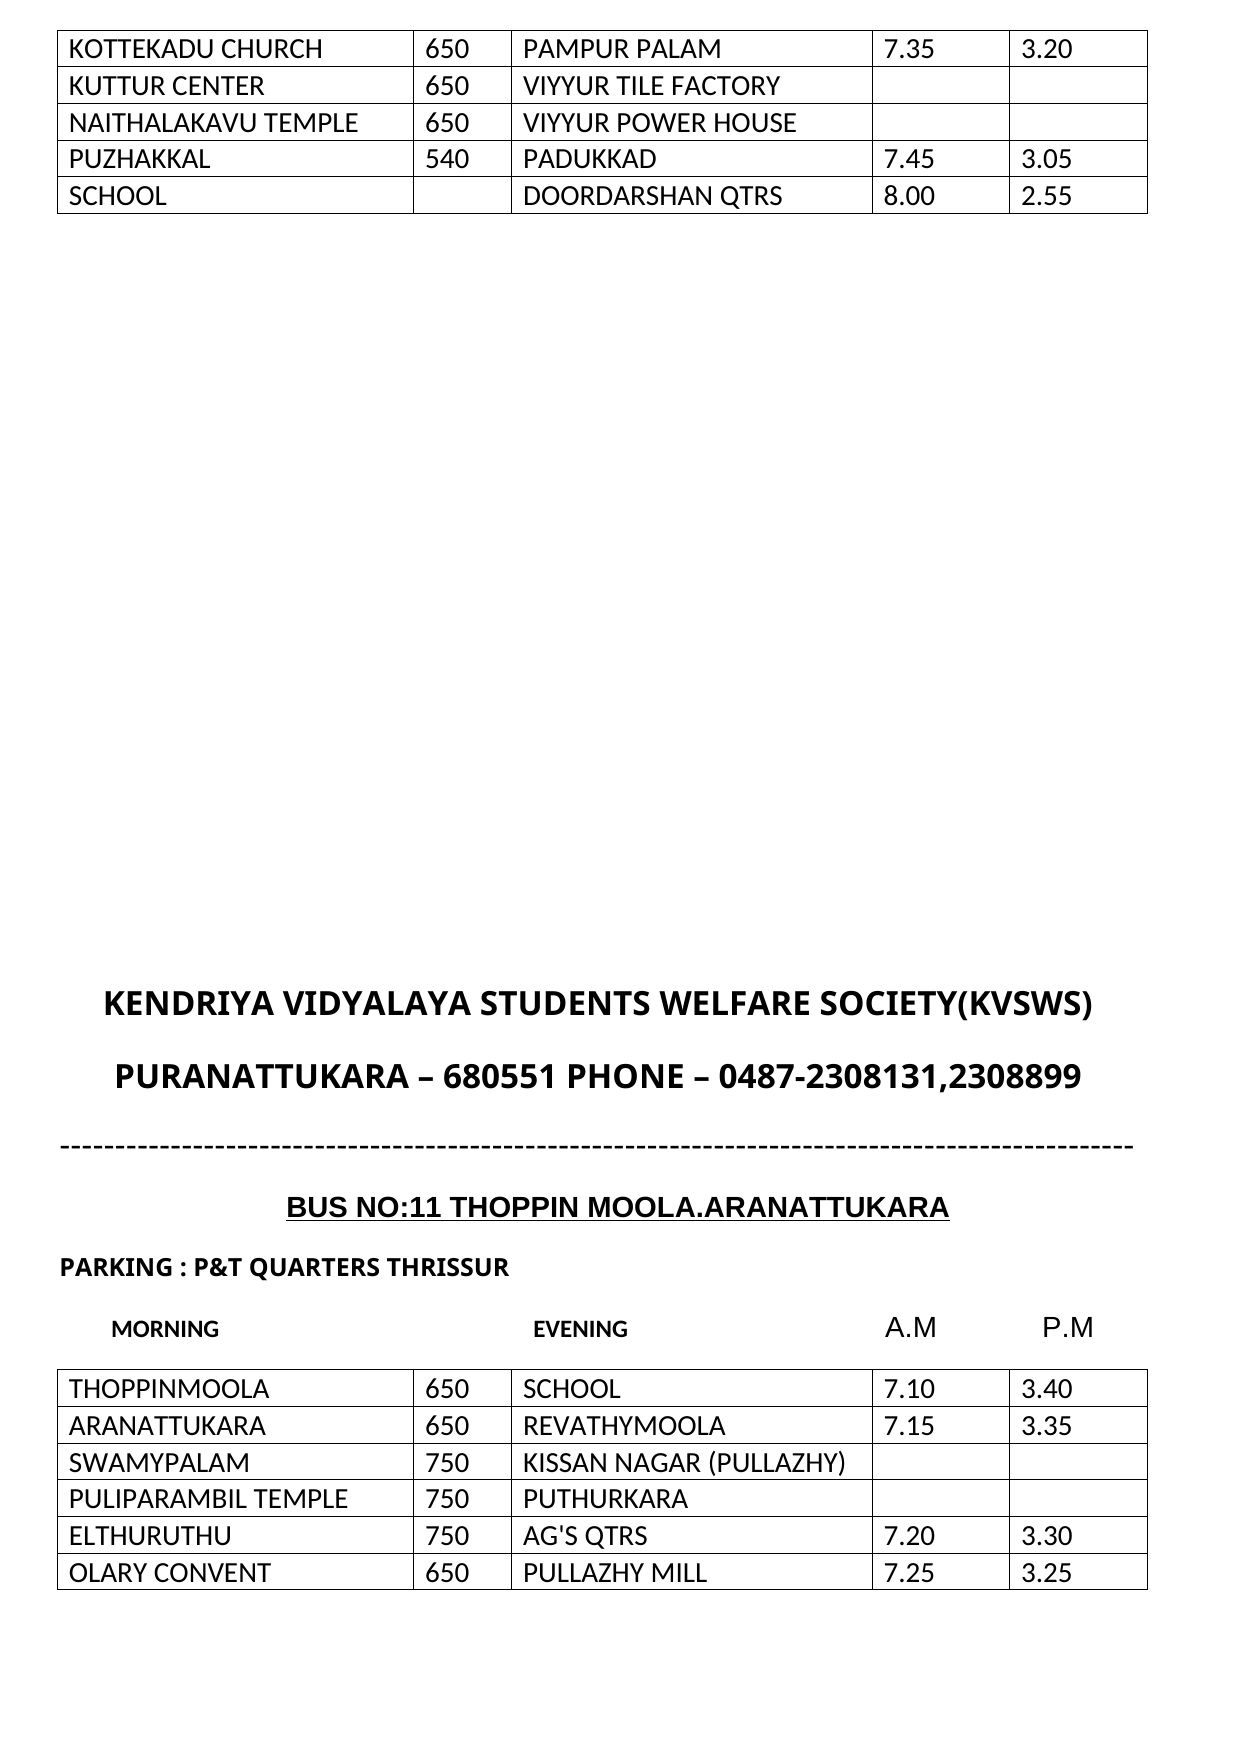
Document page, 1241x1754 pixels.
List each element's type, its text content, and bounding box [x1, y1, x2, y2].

table_cell 7.15 [873, 1407, 1009, 1443]
table_cell SCHOOL [58, 177, 413, 213]
table_cell 540 [414, 141, 511, 176]
table_cell [1010, 1444, 1147, 1479]
table_cell 650 [414, 104, 511, 139]
table_cell 650 [414, 67, 511, 103]
table_cell [873, 104, 1009, 139]
table_cell [414, 177, 511, 213]
table_cell 750 [414, 1517, 511, 1553]
table_cell PAMPUR PALAM [512, 31, 872, 66]
table_cell [873, 1480, 1009, 1516]
table_cell 3.20 [1010, 31, 1147, 66]
table_cell PULLAZHY MILL [512, 1554, 872, 1589]
table_cell 3.05 [1010, 141, 1147, 176]
table_cell 8.00 [873, 177, 1009, 213]
table_cell [873, 1444, 1009, 1479]
text ------------------------------------------------------------------------------------------------- [59, 1126, 1137, 1164]
table_cell 3.25 [1010, 1554, 1147, 1589]
table_cell 7.35 [873, 31, 1009, 66]
table_cell 750 [414, 1444, 511, 1479]
text PURANATTUKARA – 680551 PHONE – 0487-2308131,2308899 [59, 1052, 1137, 1098]
table_cell 7.20 [873, 1517, 1009, 1553]
table_cell [1010, 104, 1147, 139]
table_header 3.40 [1010, 1370, 1147, 1406]
table_cell PULIPARAMBIL TEMPLE [58, 1480, 413, 1516]
table_cell VIYYUR TILE FACTORY [512, 67, 872, 103]
table_cell ARANATTUKARA [58, 1407, 413, 1443]
table_cell [873, 67, 1009, 103]
table_cell 650 [414, 31, 511, 66]
text PARKING : P&T QUARTERS THRISSUR [59, 1250, 1137, 1284]
table_cell PUTHURKARA [512, 1480, 872, 1516]
table_cell 2.55 [1010, 177, 1147, 213]
table_cell [1010, 1480, 1147, 1516]
table_header 650 [414, 1370, 511, 1406]
table_cell 7.45 [873, 141, 1009, 176]
table_cell KISSAN NAGAR (PULLAZHY) [512, 1444, 872, 1479]
table_cell REVATHYMOOLA [512, 1407, 872, 1443]
table_cell PADUKKAD [512, 141, 872, 176]
table_cell KOTTEKADU CHURCH [58, 31, 413, 66]
table_cell SWAMYPALAM [58, 1444, 413, 1479]
table_header THOPPINMOOLA [58, 1370, 413, 1406]
text KENDRIYA VIDYALAYA STUDENTS WELFARE SOCIETY(KVSWS) [59, 979, 1137, 1025]
table_cell OLARY CONVENT [58, 1554, 413, 1589]
table_cell VIYYUR POWER HOUSE [512, 104, 872, 139]
text BUS NO:11 THOPPIN MOOLA.ARANATTUKARA [59, 1191, 1137, 1224]
table_cell [1010, 67, 1147, 103]
table_cell 7.25 [873, 1554, 1009, 1589]
table_cell 650 [414, 1407, 511, 1443]
text MORNING EVENING A.M P.M [59, 1310, 1137, 1343]
table_cell 3.30 [1010, 1517, 1147, 1553]
table_cell KUTTUR CENTER [58, 67, 413, 103]
table_cell 650 [414, 1554, 511, 1589]
table_cell ELTHURUTHU [58, 1517, 413, 1553]
table_header SCHOOL [512, 1370, 872, 1406]
table_cell DOORDARSHAN QTRS [512, 177, 872, 213]
table_cell 750 [414, 1480, 511, 1516]
table_cell NAITHALAKAVU TEMPLE [58, 104, 413, 139]
table_cell AG'S QTRS [512, 1517, 872, 1553]
table_header 7.10 [873, 1370, 1009, 1406]
table_cell PUZHAKKAL [58, 141, 413, 176]
table_cell 3.35 [1010, 1407, 1147, 1443]
